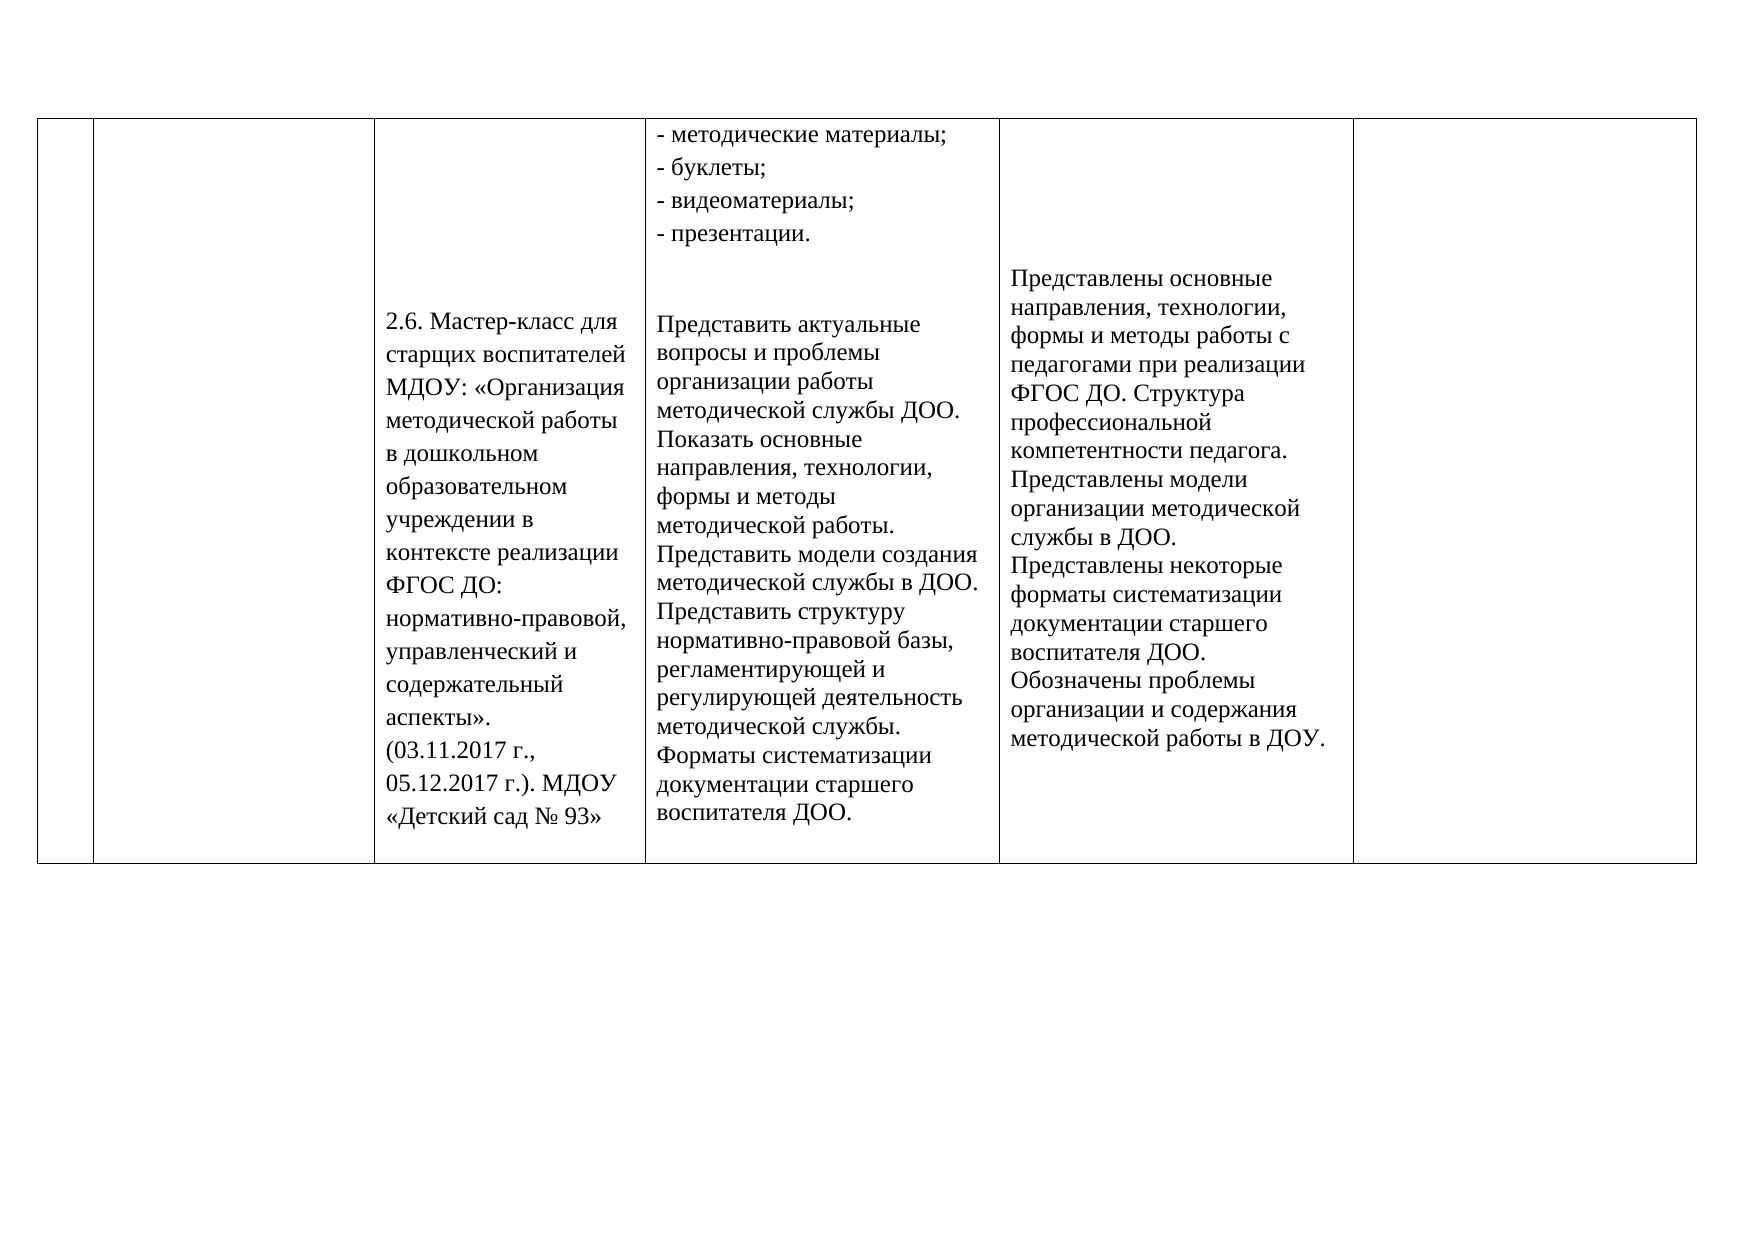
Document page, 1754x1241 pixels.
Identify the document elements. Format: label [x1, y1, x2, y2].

table_cell [38, 119, 93, 863]
table_cell [1354, 119, 1696, 863]
table_cell [646, 119, 999, 863]
table_cell [375, 119, 645, 863]
table_cell [1000, 119, 1353, 863]
